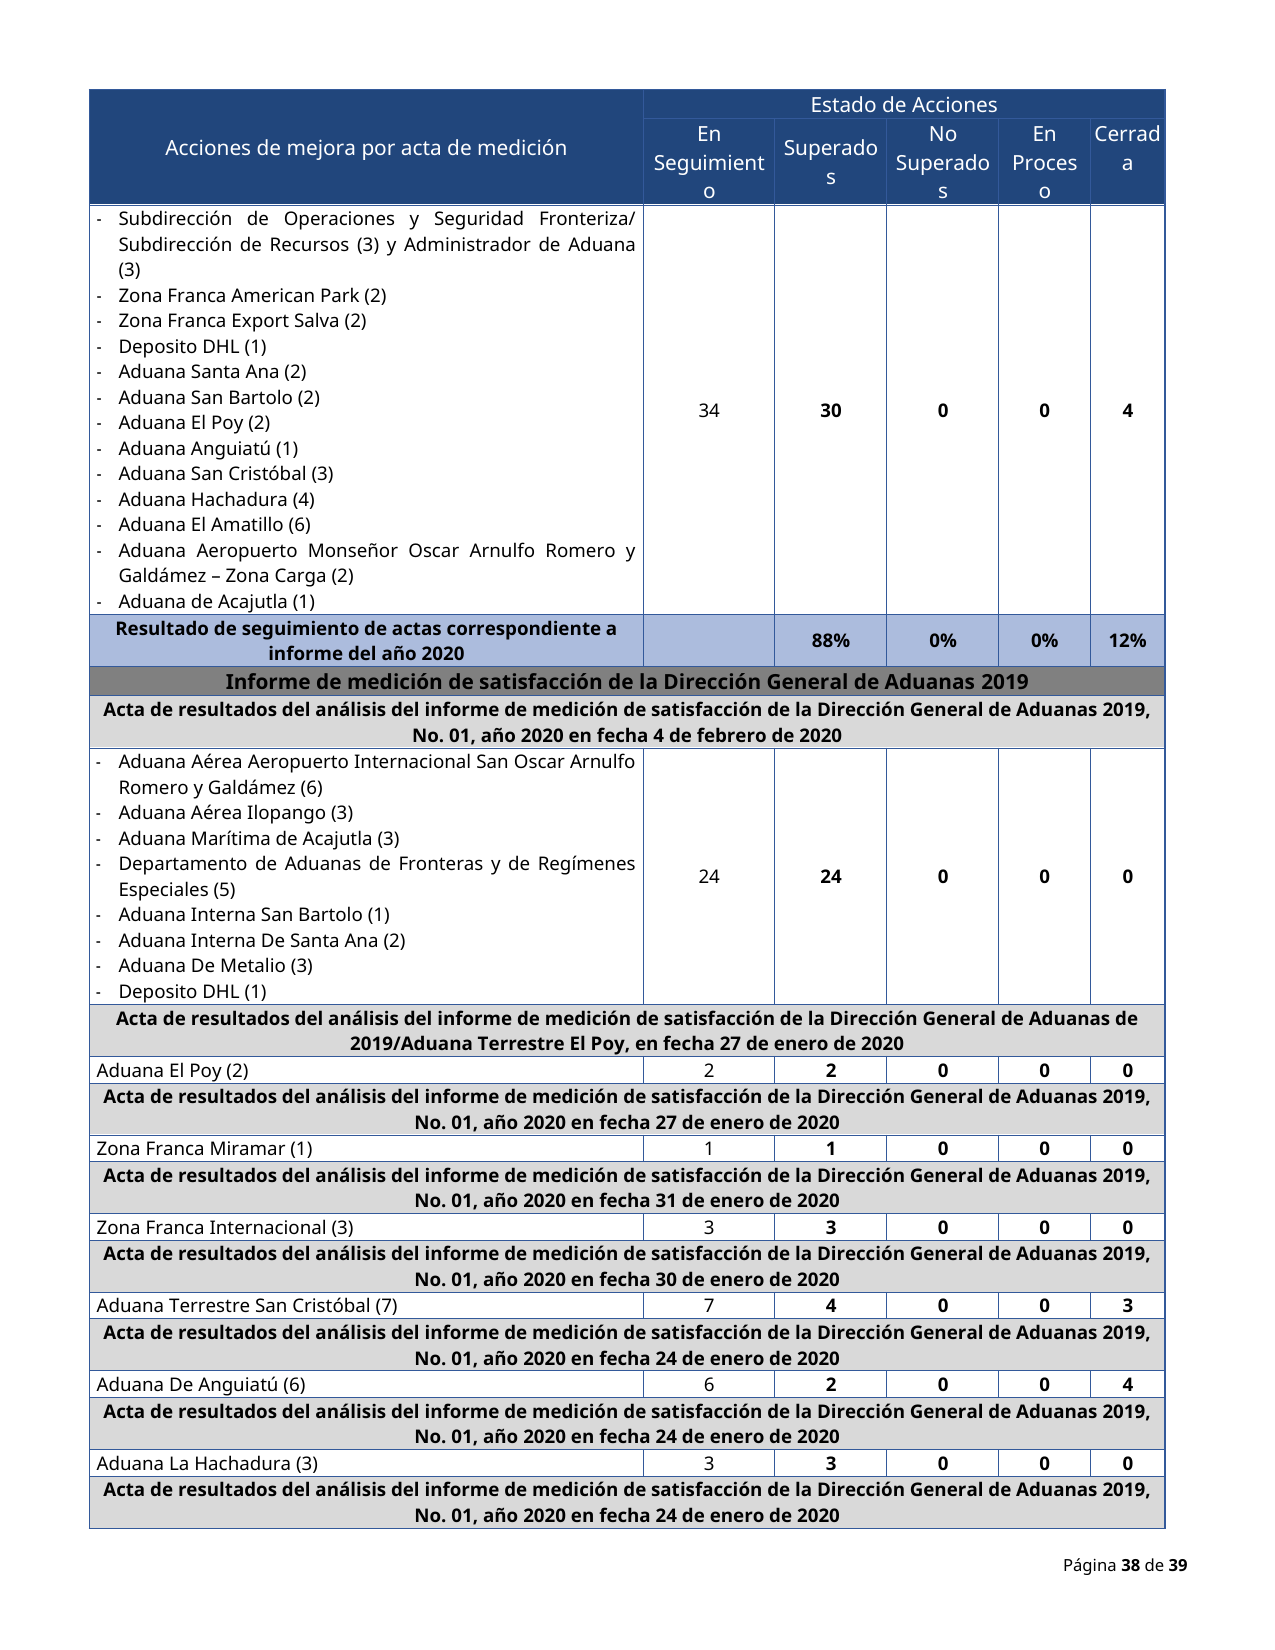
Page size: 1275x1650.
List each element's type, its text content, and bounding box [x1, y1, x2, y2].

table_cell 2 [775, 1057, 886, 1082]
table_cell 0 [1091, 1450, 1164, 1476]
table_cell [644, 615, 774, 666]
table_cell Acta de resultados del análisis del informe de medición de satisfacción de la Dirección General de Aduanas 2019, No. 01, año 2020 en fecha 27 de enero de 2020 [90, 1084, 1164, 1134]
table_cell 88% [775, 615, 886, 666]
table_cell Superados [775, 119, 886, 204]
table_cell En Seguimiento [644, 119, 774, 204]
table_cell 12% [1091, 615, 1164, 666]
table_cell 0 [1091, 1057, 1164, 1082]
table_cell 1 [775, 1136, 886, 1161]
table_cell 3 [775, 1214, 886, 1240]
table_cell Resultado de seguimiento de actas correspondiente a informe del año 2020 [90, 615, 643, 666]
table_cell 3 [775, 1450, 886, 1476]
table_cell 0 [887, 1293, 998, 1318]
table_cell 0 [999, 1293, 1090, 1318]
table_cell 0 [887, 1057, 998, 1082]
table_cell Aduana El Poy (2) [90, 1057, 643, 1082]
table_cell 0% [999, 615, 1090, 666]
table_header Estado de Acciones [644, 90, 1164, 118]
table_cell Acta de resultados del análisis del informe de medición de satisfacción de la Dirección General de Aduanas 2019, No. 01, año 2020 en fecha 30 de enero de 2020 [90, 1241, 1164, 1292]
table_cell 0 [1091, 749, 1164, 1004]
table_cell 0 [999, 1450, 1090, 1476]
table_cell 0 [999, 1371, 1090, 1397]
table_cell 0 [999, 1136, 1090, 1161]
table_cell 1 [644, 1136, 774, 1161]
table_cell 24 [644, 749, 774, 1004]
table_cell Informe de medición de satisfacción de la Dirección General de Aduanas 2019 [90, 667, 1164, 695]
table_cell 34 [644, 206, 774, 614]
table_cell Acta de resultados del análisis del informe de medición de satisfacción de la Dirección General de Aduanas de 2019/Aduana Terrestre El Poy, en fecha 27 de enero de 2020 [90, 1005, 1164, 1056]
table_cell 0 [999, 1214, 1090, 1240]
table_cell 0 [887, 1214, 998, 1240]
table_cell 0 [1091, 1214, 1164, 1240]
table_cell 3 [644, 1214, 774, 1240]
table_cell No Superados [887, 119, 998, 204]
table_cell 7 [644, 1293, 774, 1318]
table_cell 0 [1091, 1136, 1164, 1161]
table_cell 0 [999, 1057, 1090, 1082]
table_cell 0 [887, 1136, 998, 1161]
table_cell Subdirección de Operaciones y Seguridad Fronteriza/ Subdirección de Recursos (3) y Administrador de Aduana (3) Zona Franca American Park (2) Zona Franca Export Salva (2) Deposito DHL (1) Aduana Santa Ana (2) Aduana San Bartolo (2) Aduana El Poy (2) Aduana Anguiatú (1) Aduana San Cristóbal (3) Aduana Hachadura (4) Aduana El Amatillo (6) Aduana Aeropuerto Monseñor Oscar Arnulfo Romero y Galdámez – Zona Carga (2) Aduana de Acajutla (1) [90, 206, 643, 614]
table_cell Aduana De Anguiatú (6) [90, 1371, 643, 1397]
table_cell Aduana La Hachadura (3) [90, 1450, 643, 1476]
table_cell Aduana Terrestre San Cristóbal (7) [90, 1293, 643, 1318]
table_cell 6 [644, 1371, 774, 1397]
table_cell 3 [644, 1450, 774, 1476]
table_cell Zona Franca Miramar (1) [90, 1136, 643, 1161]
table_cell 24 [775, 749, 886, 1004]
table_header Acciones de mejora por acta de medición [90, 90, 643, 204]
table_cell En Proceso [999, 119, 1090, 204]
table_cell Acta de resultados del análisis del informe de medición de satisfacción de la Dirección General de Aduanas 2019, No. 01, año 2020 en fecha 31 de enero de 2020 [90, 1162, 1164, 1213]
table_cell 3 [1091, 1293, 1164, 1318]
table_cell 0 [887, 1371, 998, 1397]
table_cell 2 [775, 1371, 886, 1397]
table_cell 4 [1091, 1371, 1164, 1397]
table_cell 0 [887, 1450, 998, 1476]
table_cell Zona Franca Internacional (3) [90, 1214, 643, 1240]
table_cell Cerrada [1091, 119, 1164, 204]
table_cell Aduana Aérea Aeropuerto Internacional San Oscar Arnulfo Romero y Galdámez (6) Aduana Aérea Ilopango (3) Aduana Marítima de Acajutla (3) Departamento de Aduanas de Fronteras y de Regímenes Especiales (5) Aduana Interna San Bartolo (1) Aduana Interna De Santa Ana (2) Aduana De Metalio (3) Deposito DHL (1) [90, 749, 643, 1004]
table_cell 0 [887, 749, 998, 1004]
table_cell 0% [887, 615, 998, 666]
table_cell Acta de resultados del análisis del informe de medición de satisfacción de la Dirección General de Aduanas 2019, No. 01, año 2020 en fecha 4 de febrero de 2020 [90, 696, 1164, 747]
table_cell 30 [775, 206, 886, 614]
table_cell 0 [887, 206, 998, 614]
table_cell 0 [999, 206, 1090, 614]
table_cell 0 [999, 749, 1090, 1004]
table_cell 4 [1091, 206, 1164, 614]
table_cell 4 [775, 1293, 886, 1318]
table_cell 2 [644, 1057, 774, 1082]
